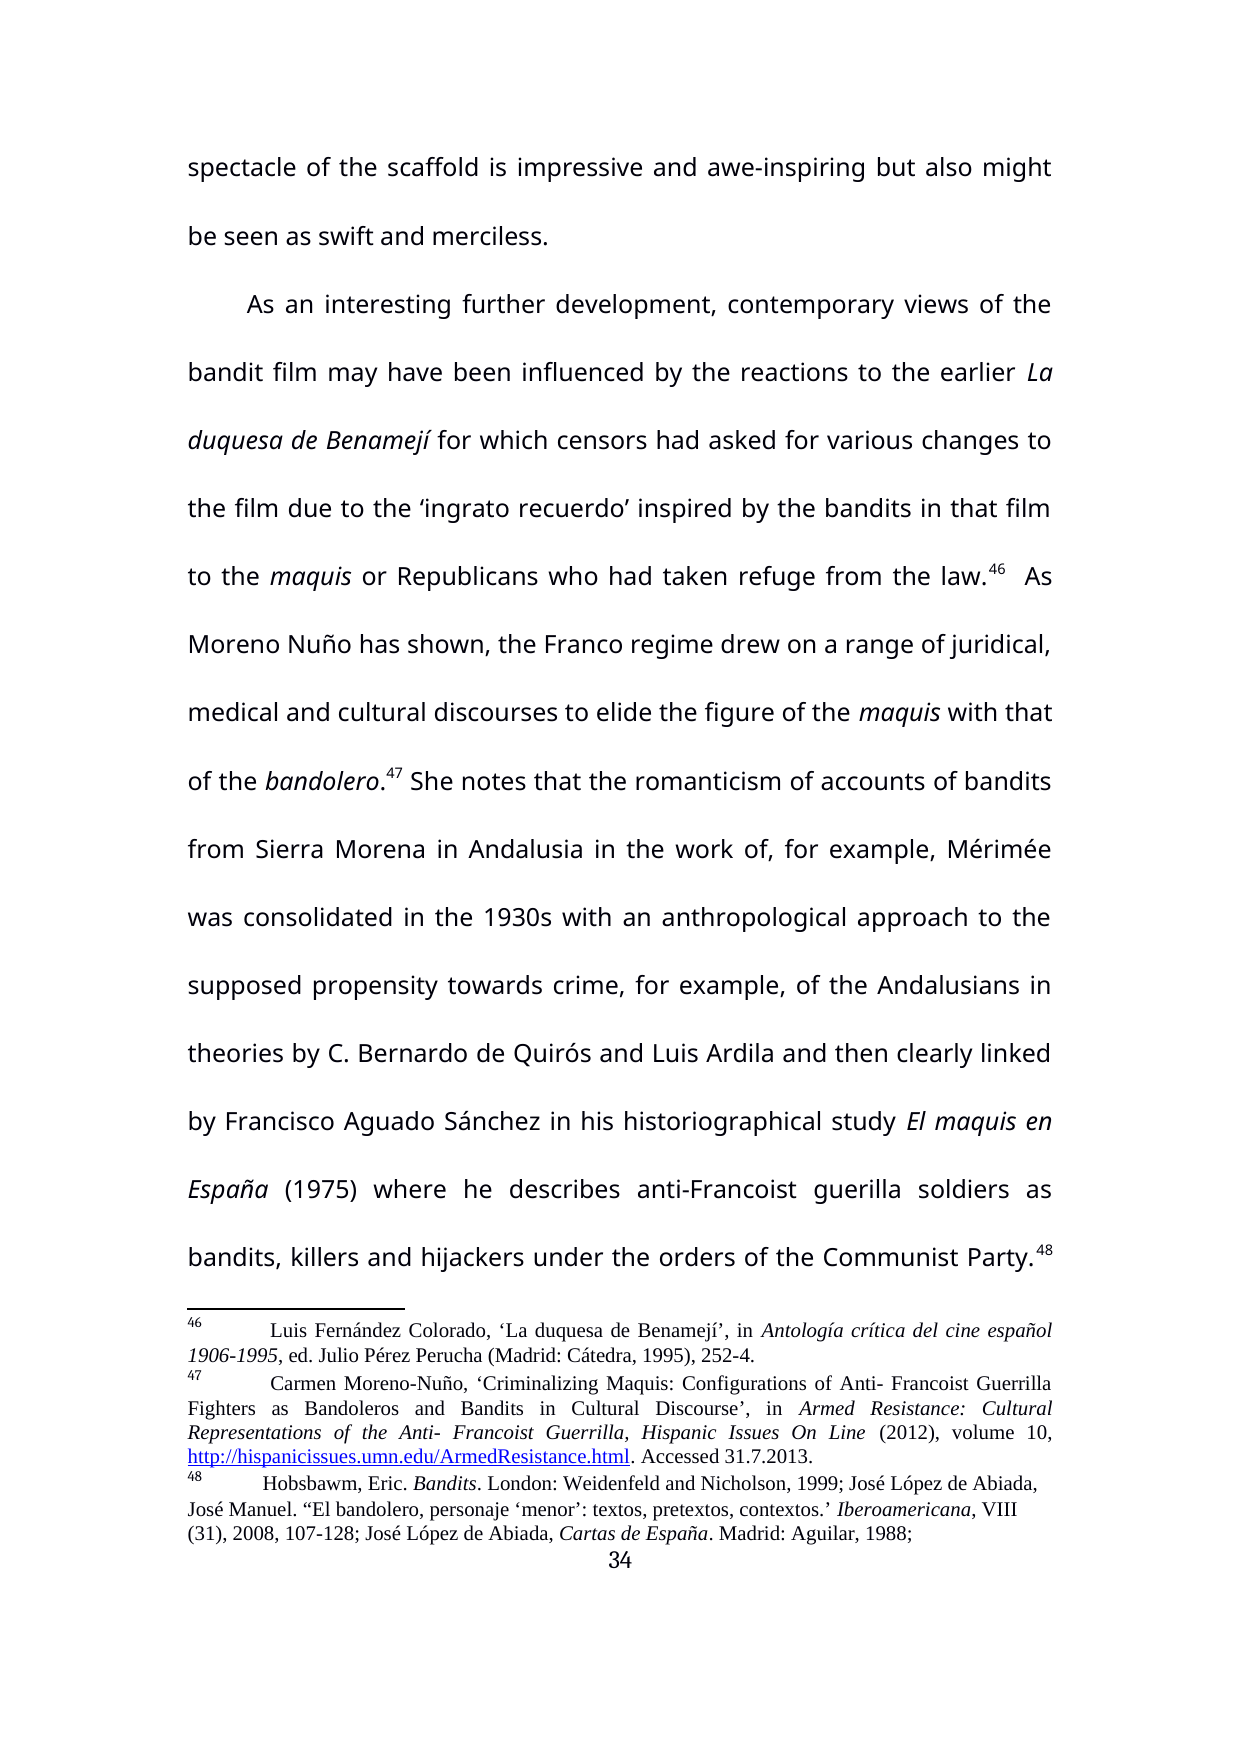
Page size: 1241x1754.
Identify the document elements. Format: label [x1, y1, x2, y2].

text [187, 150, 1053, 252]
text [187, 286, 1053, 1274]
